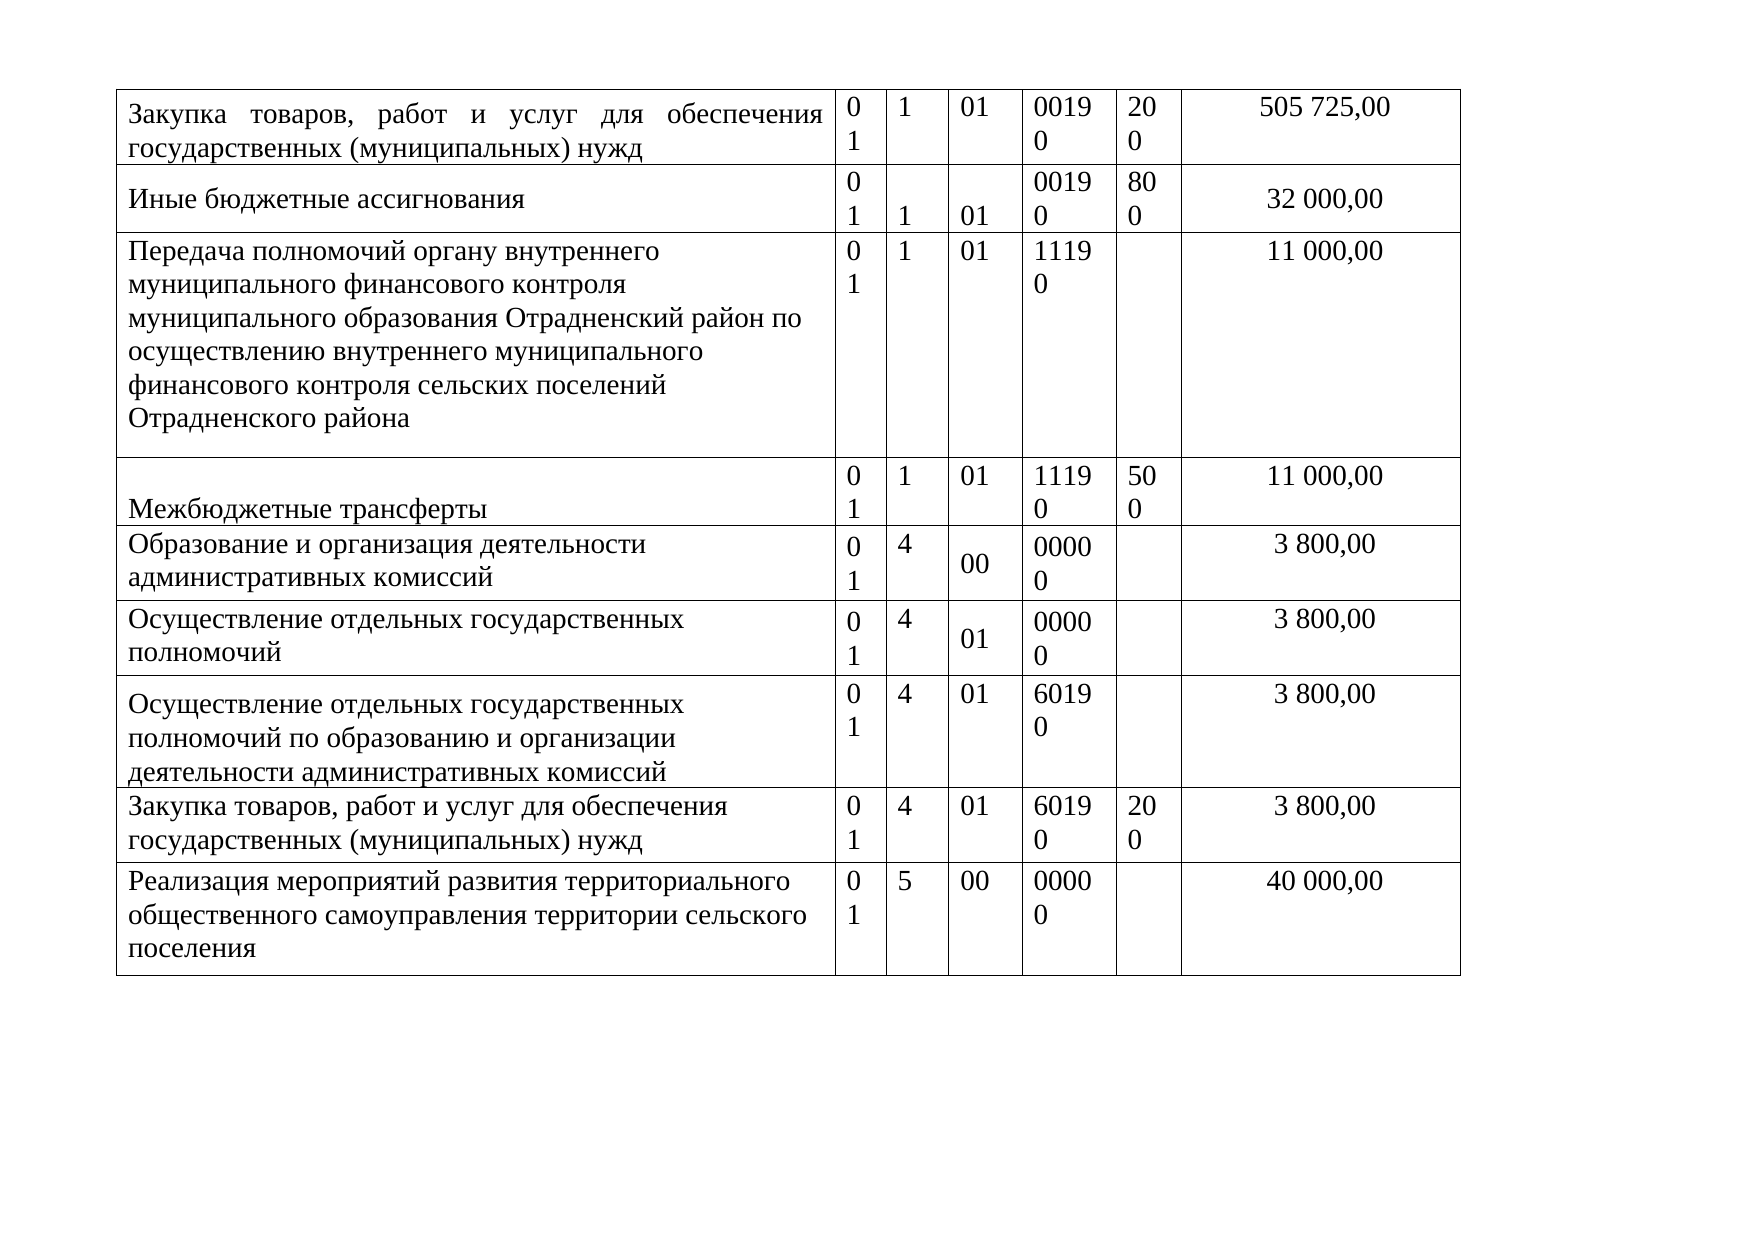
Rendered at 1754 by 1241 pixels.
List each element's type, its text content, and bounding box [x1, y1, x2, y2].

table_cell 500 [1117, 458, 1181, 525]
table_cell 200 [1117, 90, 1181, 163]
table_cell [1117, 676, 1181, 787]
table_cell 3 800,00 [1182, 788, 1460, 862]
table_cell Образование и организация деятельности административных комиссий [117, 526, 835, 600]
table_cell 3 800,00 [1182, 601, 1460, 675]
table_cell 200 [1117, 788, 1181, 862]
table_cell 1 [887, 90, 948, 163]
table_cell 01 [949, 458, 1022, 525]
table_cell 01 [836, 788, 886, 862]
table_cell 01 [949, 676, 1022, 787]
table_cell 505 725,00 [1182, 90, 1460, 163]
table_cell 32 000,00 [1182, 165, 1460, 232]
table_cell 01 [949, 788, 1022, 862]
table_cell 00 [949, 863, 1022, 975]
table_cell Реализация мероприятий развития территориального общественного самоуправления территории сельского поселения [117, 863, 835, 975]
table_cell Иные бюджетные ассигнования [117, 165, 835, 232]
table_cell 3 800,00 [1182, 676, 1460, 787]
table_cell 1 [887, 233, 948, 457]
table_cell 40 000,00 [1182, 863, 1460, 975]
table_cell 4 [887, 676, 948, 787]
table_cell 01 [949, 601, 1022, 675]
table_cell 00190 [1023, 165, 1116, 232]
table_cell 01 [836, 90, 886, 163]
table_cell 800 [1117, 165, 1181, 232]
table_cell 01 [836, 165, 886, 232]
table_cell Закупка товаров, работ и услуг для обеспечения государственных (муниципальных) нужд [117, 788, 835, 862]
table_cell Межбюджетные трансферты [117, 458, 835, 525]
table_cell [1117, 601, 1181, 675]
table_cell [1117, 526, 1181, 600]
table_cell 3 800,00 [1182, 526, 1460, 600]
table_cell 01 [836, 863, 886, 975]
table_cell Закупка товаров, работ и услуг для обеспечения государственных (муниципальных) нужд [117, 90, 835, 163]
table_cell Осуществление отдельных государственных полномочий [117, 601, 835, 675]
table_cell 11 000,00 [1182, 458, 1460, 525]
table_cell 60190 [1023, 676, 1116, 787]
table_cell 01 [836, 458, 886, 525]
table_cell 01 [836, 233, 886, 457]
table_cell 4 [887, 526, 948, 600]
table_cell 01 [836, 526, 886, 600]
table_cell 11190 [1023, 233, 1116, 457]
table_cell [1117, 233, 1181, 457]
table_cell [1117, 863, 1181, 975]
table_cell 1 [887, 458, 948, 525]
table_cell 01 [949, 90, 1022, 163]
table_cell 00000 [1023, 601, 1116, 675]
table_cell 11190 [1023, 458, 1116, 525]
table_cell Осуществление отдельных государственных полномочий по образованию и организации деятельности административных комиссий [117, 676, 835, 787]
table_cell 00000 [1023, 526, 1116, 600]
table_cell Передача полномочий органу внутреннего муниципального финансового контроля муниципального образования Отрадненский район по осуществлению внутреннего муниципального финансового контроля сельских поселений Отрадненского района [117, 233, 835, 457]
table_cell 00000 [1023, 863, 1116, 975]
table_cell 01 [949, 233, 1022, 457]
table_cell 00190 [1023, 90, 1116, 163]
table_cell 5 [887, 863, 948, 975]
table_cell 1 [887, 165, 948, 232]
table_cell 00 [949, 526, 1022, 600]
table_cell 01 [836, 601, 886, 675]
table_cell 60190 [1023, 788, 1116, 862]
table_cell 01 [836, 676, 886, 787]
table_cell 4 [887, 601, 948, 675]
table_cell 11 000,00 [1182, 233, 1460, 457]
table_cell 01 [949, 165, 1022, 232]
table_cell 4 [887, 788, 948, 862]
